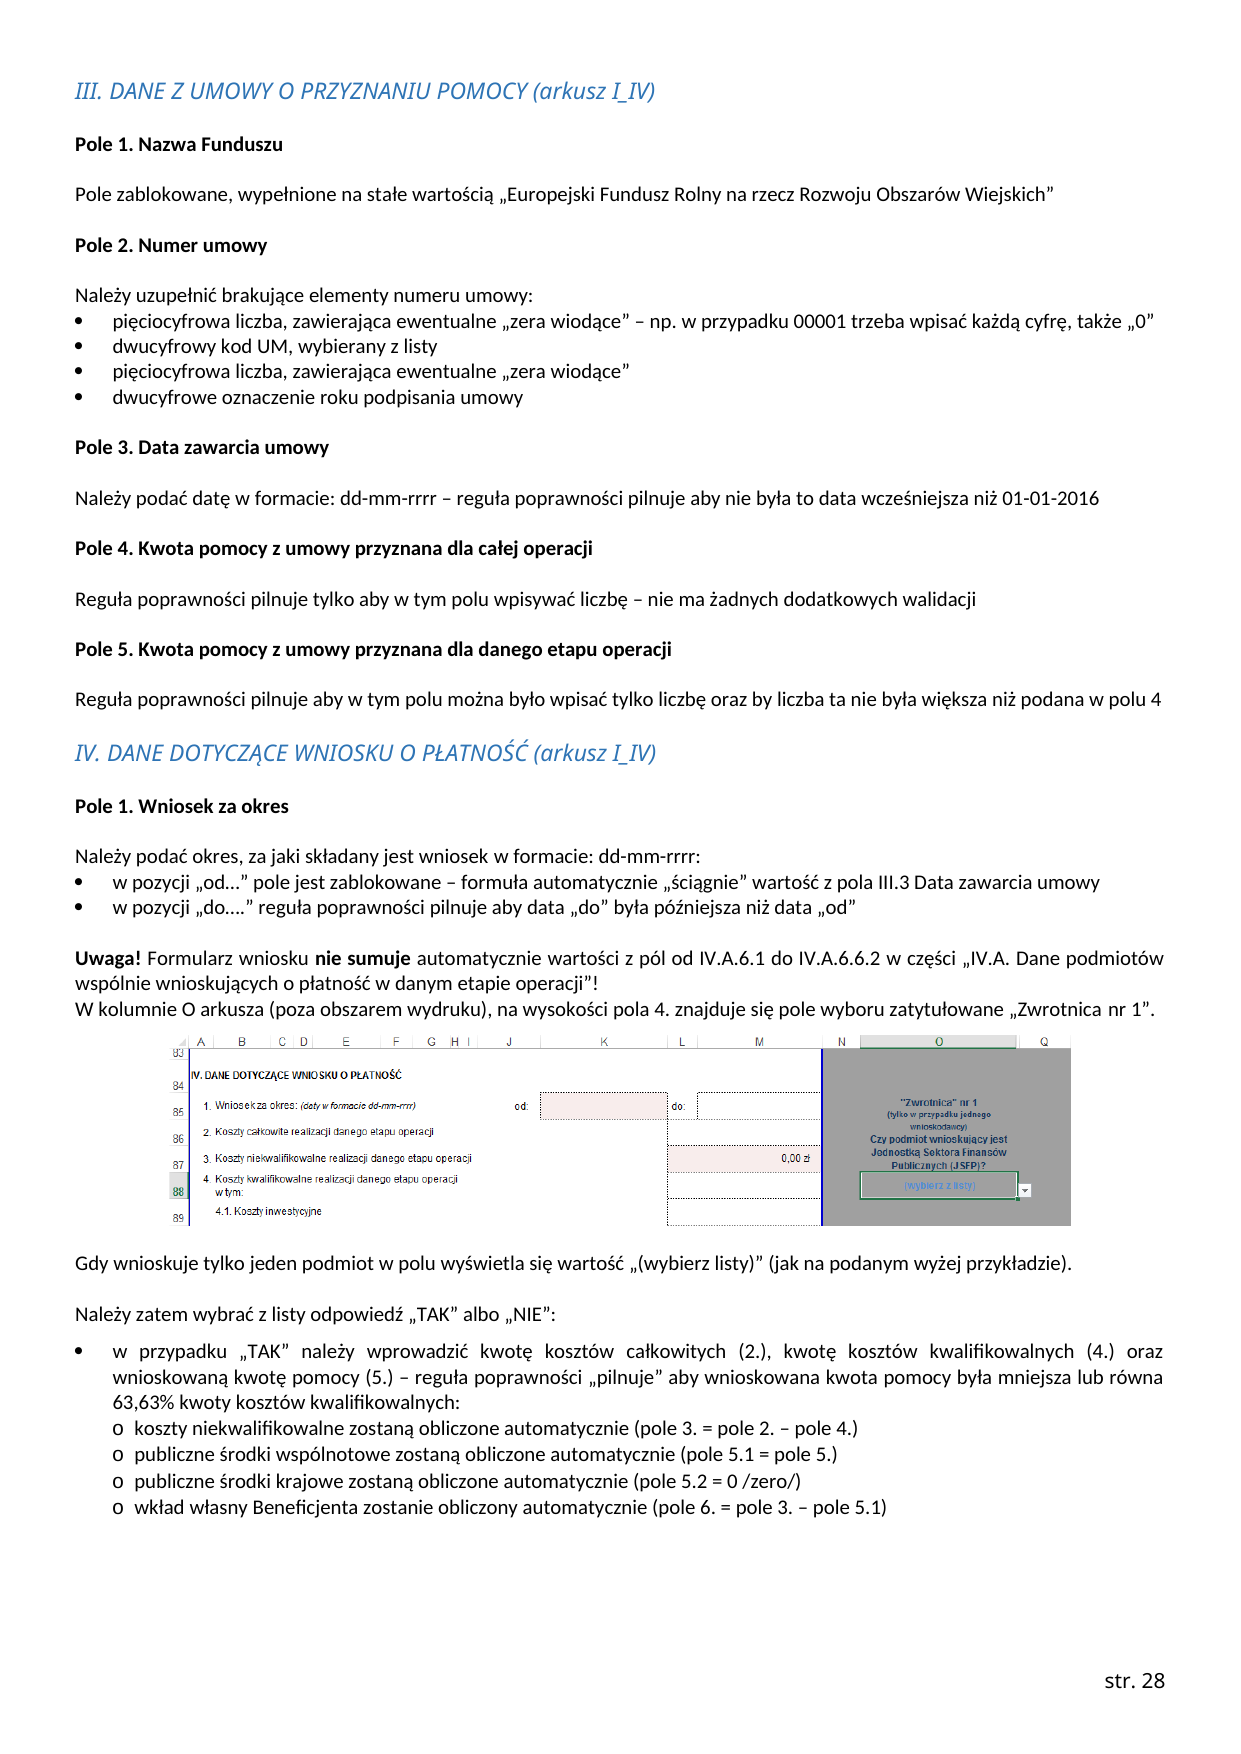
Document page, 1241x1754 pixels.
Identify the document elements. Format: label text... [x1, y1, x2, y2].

list dwucyfrowy kod UM, wybierany z listy [75, 333, 1165, 359]
text Reguła poprawności pilnuje tylko aby w tym polu wpisywać liczbę – nie ma żadnych dodatkowych walidacji [75, 586, 1165, 611]
text Reguła poprawności pilnuje aby w tym polu można było wpisać tylko liczbę oraz by liczba ta nie była większa niż podana w polu 4 [75, 687, 1165, 712]
list dwucyfrowe oznaczenie roku podpisania umowy [75, 384, 1165, 409]
list publiczne środki krajowe zostaną obliczone automatycznie (pole 5.2 = 0 /zero/) [112, 1468, 1165, 1494]
subtitle IV. DANE DOTYCZĄCE WNIOSKU O PŁATNOŚĆ (arkusz I_IV) [75, 737, 1165, 768]
list Należy zatem wybrać z listy odpowiedź „TAK” albo „NIE”: [75, 1301, 1165, 1326]
list pięciocyfrowa liczba, zawierająca ewentualne „zera wiodące” – np. w przypadku 00001 trzeba wpisać każdą cyfrę, także „0” [75, 308, 1165, 333]
picture [169, 1033, 1071, 1226]
text Pole 3. Data zawarcia umowy [75, 434, 1165, 460]
list Pole zablokowane, wypełnione na stałe wartością „Europejski Fundusz Rolny na rzecz Rozwoju Obszarów Wiejskich” [75, 182, 1165, 207]
subtitle III. DANE Z UMOWY O PRZYZNANIU POMOCY (arkusz I_IV) [75, 75, 1165, 106]
text Pole 2. Numer umowy [75, 232, 1165, 257]
text Pole 4. Kwota pomocy z umowy przyznana dla całej operacji [75, 535, 1165, 561]
text Pole 5. Kwota pomocy z umowy przyznana dla danego etapu operacji [75, 636, 1165, 662]
list w pozycji „do….” reguła poprawności pilnuje aby data „do” była późniejsza niż data „od” [75, 894, 1165, 920]
text Uwaga! Formularz wniosku nie sumuje automatycznie wartości z pól od IV.A.6.1 do IV.A.6.6.2 w części „IV.A. Dane podmiotów wspólnie wnioskujących o płatność w danym etapie operacji”! [75, 945, 1165, 996]
list Gdy wnioskuje tylko jeden podmiot w polu wyświetla się wartość „(wybierz listy)” (jak na podanym wyżej przykładzie). [75, 1250, 1165, 1276]
text Pole 1. Nazwa Funduszu [75, 131, 1165, 157]
list W kolumnie O arkusza (poza obszarem wydruku), na wysokości pola 4. znajduje się pole wyboru zatytułowane „Zwrotnica nr 1”. [75, 996, 1165, 1021]
list koszty niekwalifikowalne zostaną obliczone automatycznie (pole 3. = pole 2. – pole 4.) [112, 1415, 1165, 1441]
text Należy podać datę w formacie: dd-mm-rrrr – reguła poprawności pilnuje aby nie była to data wcześniejsza niż 01-01-2016 [75, 485, 1165, 510]
list w pozycji „od…” pole jest zablokowane – formuła automatycznie „ściągnie” wartość z pola III.3 Data zawarcia umowy [75, 869, 1165, 894]
text Należy uzupełnić brakujące elementy numeru umowy: [75, 282, 1165, 308]
list wkład własny Beneficjenta zostanie obliczony automatycznie (pole 6. = pole 3. – pole 5.1) [112, 1494, 1165, 1521]
list publiczne środki wspólnotowe zostaną obliczone automatycznie (pole 5.1 = pole 5.) [112, 1441, 1165, 1468]
list w przypadku „TAK” należy wprowadzić kwotę kosztów całkowitych (2.), kwotę kosztów kwalifikowalnych (4.) oraz wnioskowaną kwotę pomocy (5.) – reguła poprawności „pilnuje” aby wnioskowana kwota pomocy była mniejsza lub równa 63,63% kwoty kosztów kwalifikowalnych: [75, 1339, 1165, 1415]
text Należy podać okres, za jaki składany jest wniosek w formacie: dd-mm-rrrr: [75, 844, 1165, 869]
text Pole 1. Wniosek za okres [75, 793, 1165, 819]
list pięciocyfrowa liczba, zawierająca ewentualne „zera wiodące” [75, 359, 1165, 384]
